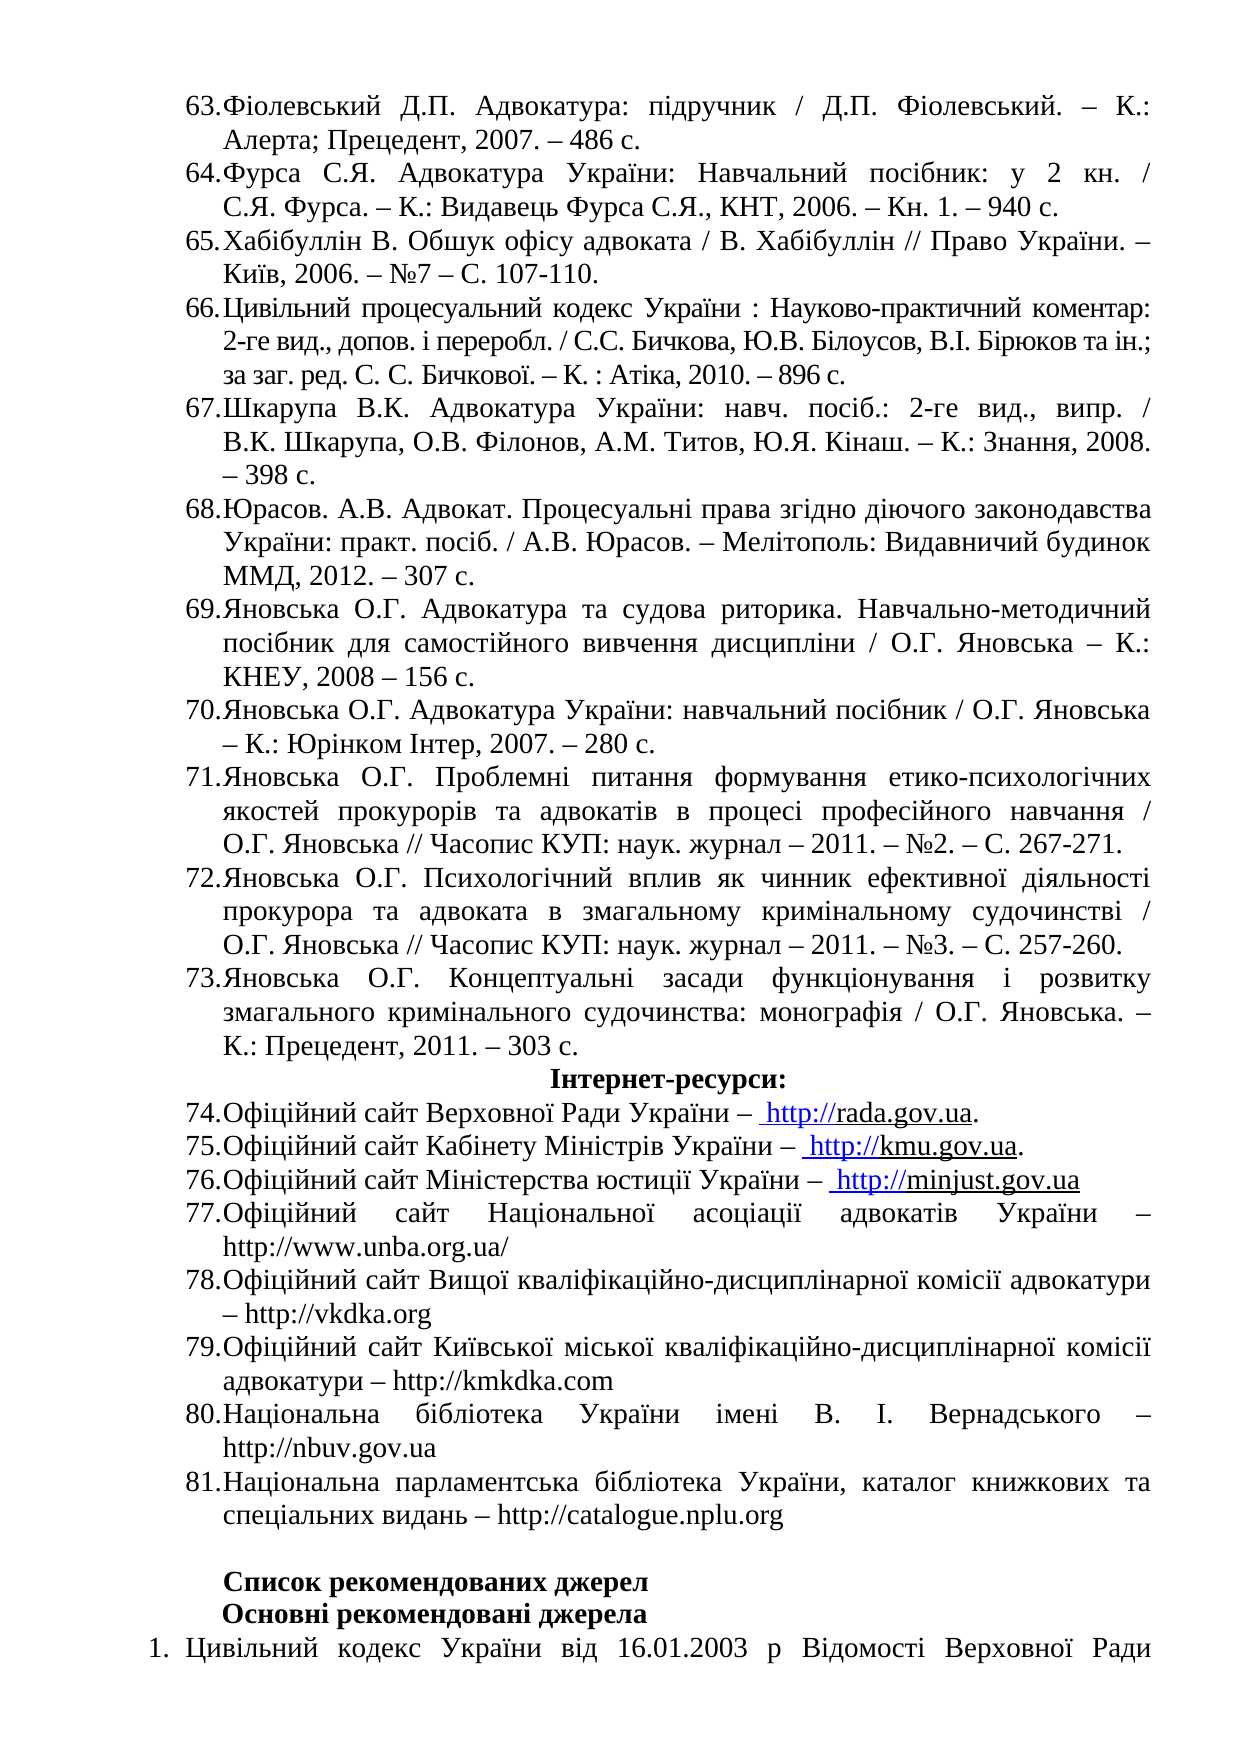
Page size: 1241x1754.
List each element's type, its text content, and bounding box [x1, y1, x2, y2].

list Офіційний сайт Вищої кваліфікаційно-дисциплінарної комісії адвокатури – http://vkdka.org [185, 1262, 1152, 1329]
list Офіційний сайт Кабінету Міністрів України – http://kmu.gov.ua. [185, 1128, 1152, 1162]
text Інтернет-ресурси: [185, 1061, 1152, 1095]
list Яновська О.Г. Концептуальні засади функціонування і розвитку змагального кримінального судочинства: монографія / О.Г. Яновська. – К.: Прецедент, 2011. – 303 с. [185, 961, 1152, 1061]
list Яновська О.Г. Адвокатура та судова риторика. Навчально-методичний посібник для самостійного вивчення дисципліни / О.Г. Яновська – К.: КНЕУ, 2008 – 156 с. [185, 592, 1152, 692]
list Яновська О.Г. Адвокатура України: навчальний посібник / О.Г. Яновська – К.: Юрінком Інтер, 2007. – 280 с. [185, 692, 1152, 759]
list Цивільний процесуальний кодекс України : Науково-практичний коментар: 2-ге вид., допов. і переробл. / С.С. Бичкова, Ю.В. Білоусов, В.І. Бірюков та ін.; за заг. ред. С. С. Бичкової. – К. : Атіка, 2010. – 896 с. [185, 290, 1152, 390]
text Основні рекомендовані джерела [148, 1598, 1152, 1630]
list Фурса С.Я. Адвокатура України: Навчальний посібник: у 2 кн. / С.Я. Фурса. – К.: Видавець Фурса С.Я., КНТ, 2006. – Кн. 1. – 940 с. [185, 156, 1152, 223]
list Шкарупа В.К. Адвокатура України: навч. посіб.: 2-ге вид., випр. / В.К. Шкарупа, О.В. Філонов, A.M. Титов, Ю.Я. Кінаш. – К.: Знання, 2008. – 398 с. [185, 390, 1152, 491]
list Офіційний сайт Верховної Ради України – http://rada.gov.ua. [185, 1095, 1152, 1128]
list Яновська О.Г. Психологічний вплив як чинник ефективної діяльності прокурора та адвоката в змагальному кримінальному судочинстві / О.Г. Яновська // Часопис КУП: наук. журнал – 2011. – №3. – С. 257-260. [185, 860, 1152, 961]
list Національна бібліотека України імені В. І. Вернадського – http://nbuv.gov.ua [185, 1397, 1152, 1464]
list Яновська О.Г. Проблемні питання формування етико-психологічних якостей прокурорів та адвокатів в процесі професійного навчання / О.Г. Яновська // Часопис КУП: наук. журнал – 2011. – №2. – С. 267-271. [185, 759, 1152, 860]
list Національна парламентська бібліотека України, каталог книжкових та спеціальних видань – http://catalogue.nplu.org [185, 1464, 1152, 1531]
list Офіційний сайт Національної асоціації адвокатів України – http://www.unba.org.ua/ [185, 1195, 1152, 1262]
list Фіолевський Д.П. Адвокатура: підручник / Д.П. Фіолевський. – К.: Алерта; Прецедент, 2007. – 486 с. [185, 88, 1152, 156]
list Офіційний сайт Міністерства юстиції України – http://minjust.gov.ua [185, 1162, 1152, 1195]
list Юрасов. А.В. Адвокат. Процесуальні права згідно діючого законодавства України: практ. посіб. / А.В. Юрасов. – Мелітополь: Видавничий будинок ММД, 2012. – 307 с. [185, 491, 1152, 592]
list Список рекомендованих джерел [223, 1564, 1152, 1598]
list Хабібуллін В. Обшук офісу адвоката / В. Хабібуллін // Право України. – Київ, 2006. – №7 – С. 107-110. [185, 223, 1152, 290]
list Цивільний кодекс України від 16.01.2003 р Відомості Верховної Ради України. – 2003. – №№ 40-44. – Ст. 356. [148, 1630, 783, 1664]
list Офіційний сайт Київської міської кваліфікаційно-дисциплінарної комісії адвокатури – http://kmkdka.com [185, 1329, 1152, 1397]
